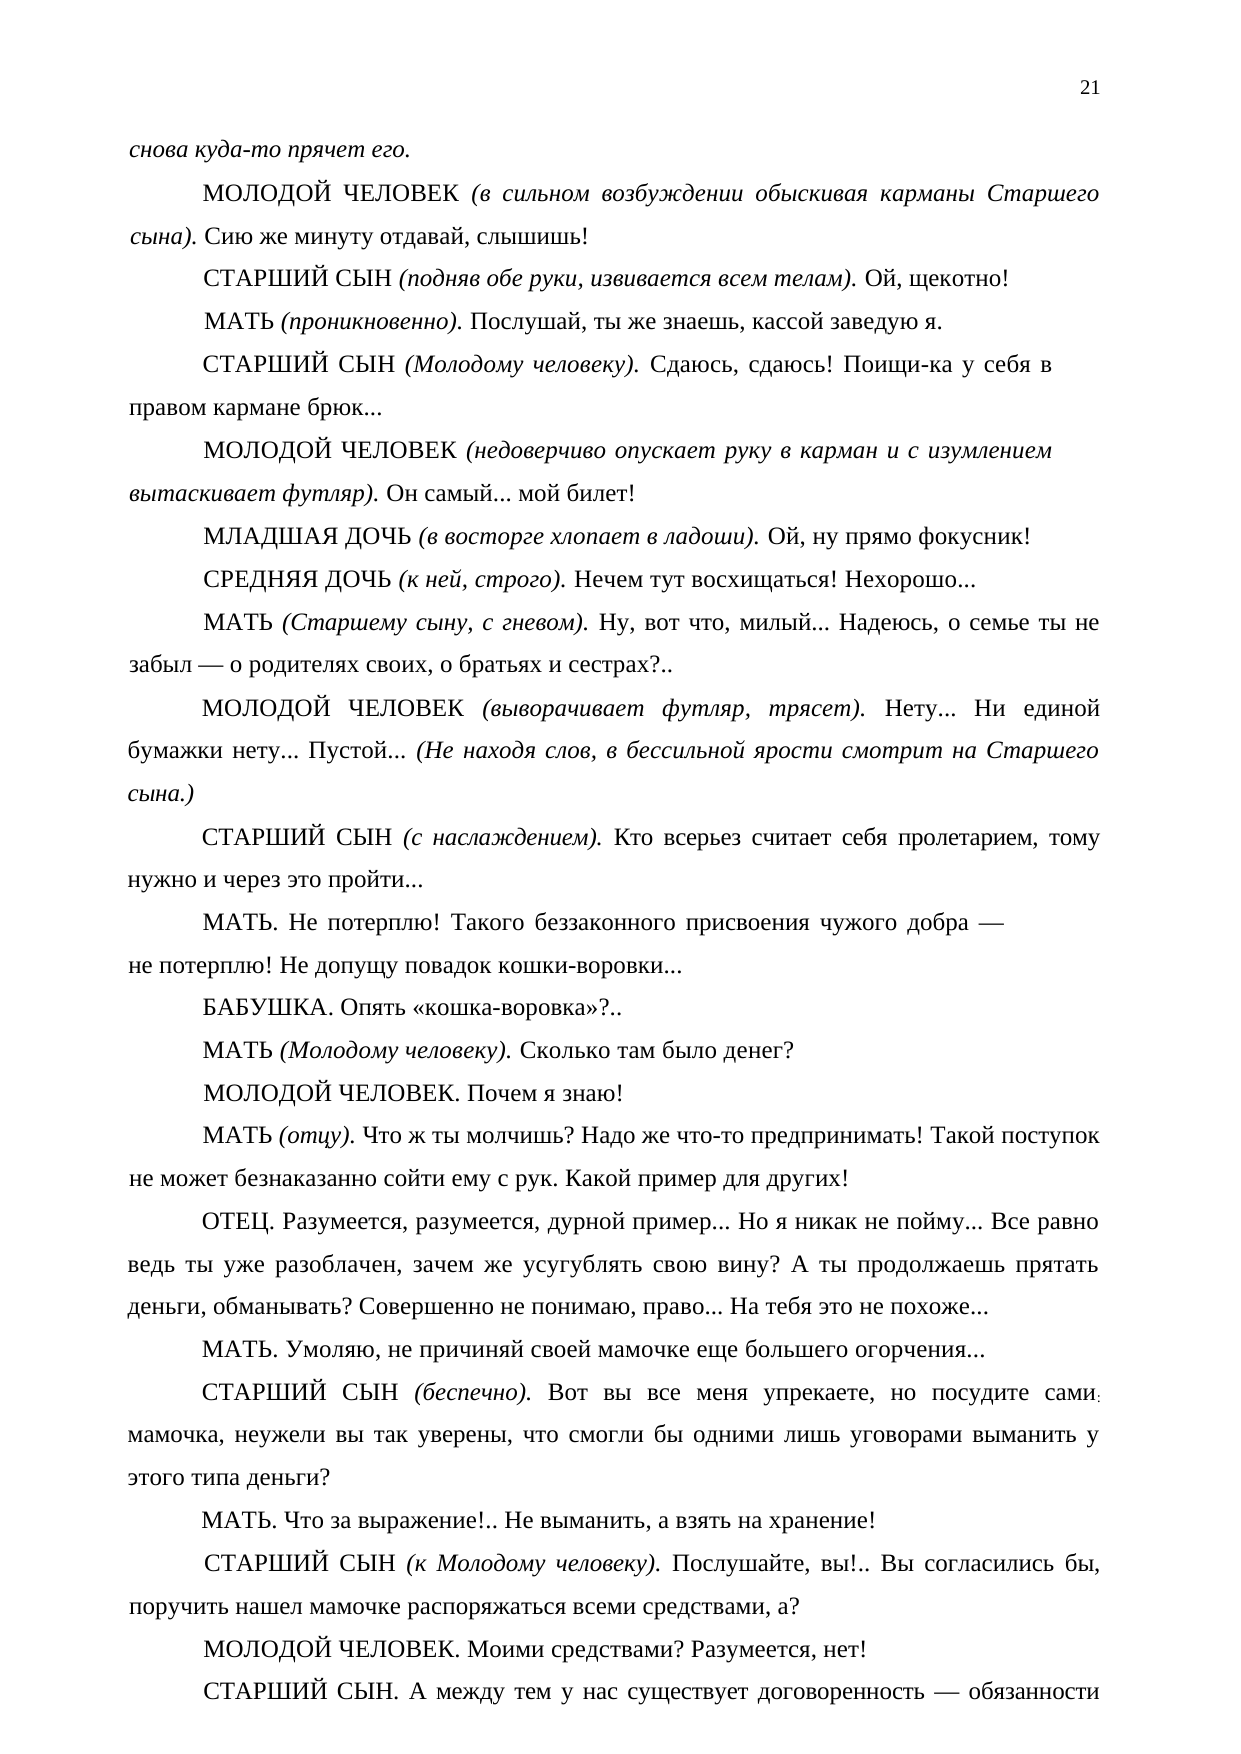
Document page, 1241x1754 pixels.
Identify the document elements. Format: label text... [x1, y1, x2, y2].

text МЛАДШАЯ ДОЧЬ (в восторге хлопает в ладоши). Ой, ну прямо фокусник! [203, 510, 1101, 553]
text СТАРШИЙ СЫН (Молодому человеку). Сдаюсь, сдаюсь! Поищи-ка у себя в правом кармане брюк... [129, 338, 1053, 423]
text МАТЬ. Не потерплю! Такого беззаконного присвоения чужого добра — не потерплю! Не допущу повадок кошки-воровки... [128, 896, 1004, 982]
text СТАРШИЙ СЫН (с наслаждением). Кто всерьез считает себя пролетарием, тому нужно и через это пройти... [127, 811, 1101, 896]
text СРЕДНЯЯ ДОЧЬ (к ней, строго). Нечем тут восхищаться! Нехорошо... [203, 553, 1101, 596]
text МАТЬ (проникновенно). Послушай, ты же знаешь, кассой заведую я. [204, 295, 1101, 338]
text МОЛОДОЙ ЧЕЛОВЕК (в сильном возбуждении обыскивая карманы Старшего сына). Сию же минуту отдавай, слышишь! [130, 167, 1101, 253]
text СТАРШИЙ СЫН (к Молодому человеку). Послушайте, вы!.. Вы согласились бы, поручить нашел мамочке распоряжаться всеми средствами, а? [129, 1537, 1101, 1623]
text МАТЬ (Молодому человеку). Сколько там было денег? [202, 1024, 1101, 1067]
text МАТЬ. Что за выражение!.. Не выманить, а взять на хранение! [201, 1495, 1101, 1537]
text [128, 1666, 1101, 1708]
text МОЛОДОЙ ЧЕЛОВЕК. Моими средствами? Разумеется, нет! [203, 1623, 1101, 1666]
text МОЛОДОЙ ЧЕЛОВЕК. Почем я знаю! [203, 1067, 1101, 1110]
text СТАРШИЙ СЫН (подняв обе руки, извивается всем телам). Ой, щекотно! [203, 253, 1101, 295]
text МАТЬ. Умоляю, не причиняй своей мамочке еще большего огорчения... [202, 1323, 1101, 1366]
text МАТЬ (отцу). Что ж ты молчишь? Надо же что-то предпринимать! Такой поступок не может безнаказанно сойти ему с рук. Какой пример для других! [129, 1110, 1101, 1195]
text МОЛОДОЙ ЧЕЛОВЕК (недоверчиво опускает руку в карман и с изумлением вытаскивает футляр). Он самый... мой билет! [129, 424, 1053, 509]
text БАБУШКА. Опять «кошка-воровка»?.. [202, 982, 1101, 1024]
text МОЛОДОЙ ЧЕЛОВЕК (выворачивает футляр, трясет). Нету... Ни единой бумажки нету... Пустой... (Не находя слов, в бессильной ярости смотрит на Старшего сына.) [127, 682, 1101, 810]
text МАТЬ (Старшему сыну, с гневом). Ну, вот что, милый... Надеюсь, о семье ты не забыл — о родителях своих, о братьях и сестрах?.. [129, 596, 1101, 681]
text ОТЕЦ. Разумеется, разумеется, дурной пример... Но я никак не пойму... Все равно ведь ты уже разоблачен, зачем же усугублять свою вину? А ты продолжаешь прятать деньги, обманывать? Совершенно не понимаю, право... На тебя это не похоже... [127, 1195, 1101, 1323]
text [129, 124, 1101, 166]
text СТАРШИЙ СЫН (беспечно). Вот вы все меня упрекаете, но посудите сами: мамочка, неужели вы так уверены, что смогли бы одними лишь уговорами выманить у этого типа деньги? [127, 1366, 1101, 1494]
